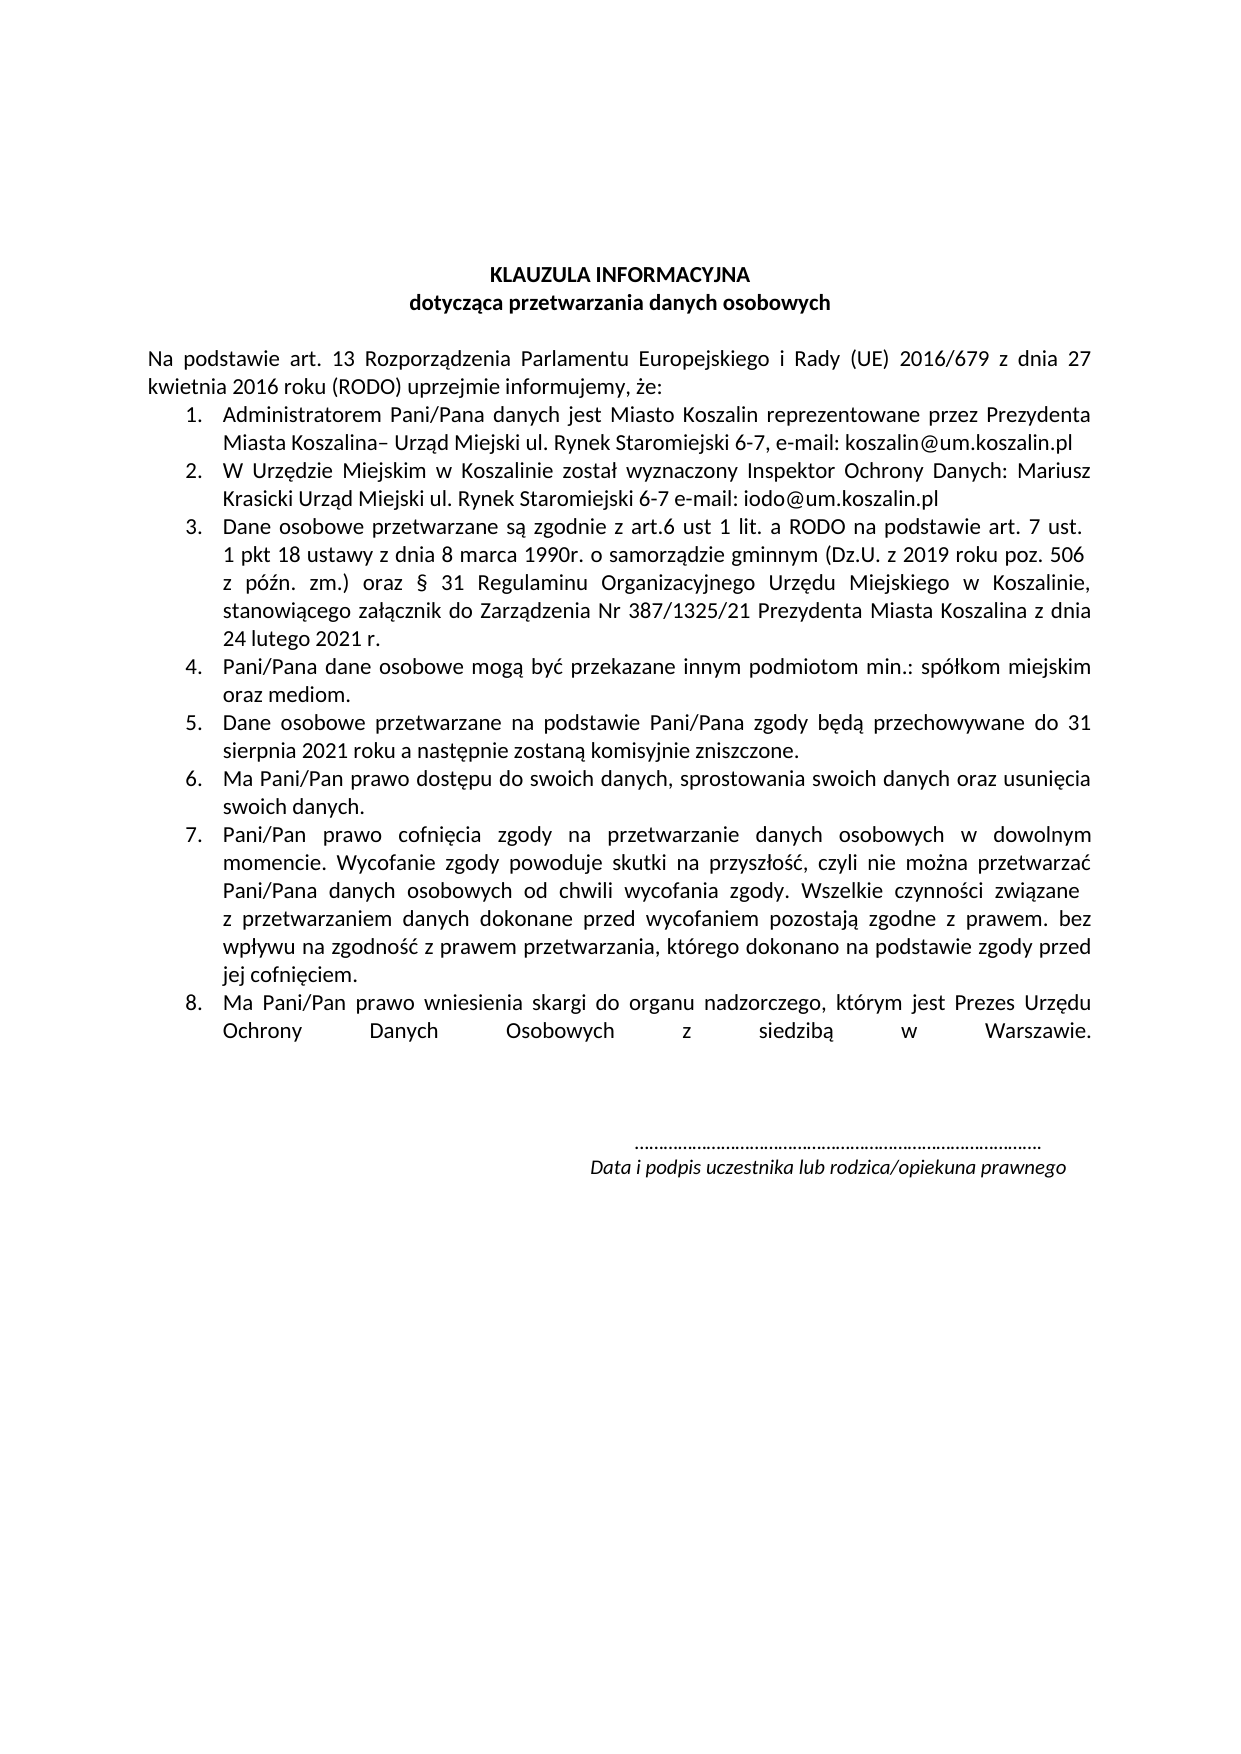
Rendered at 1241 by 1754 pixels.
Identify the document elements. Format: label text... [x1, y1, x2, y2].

list Dane osobowe przetwarzane na podstawie Pani/Pana zgody będą przechowywane do 31 sierpnia 2021 roku a następnie zostaną komisyjnie zniszczone. [185, 708, 1093, 764]
text Na podstawie art. 13 Rozporządzenia Parlamentu Europejskiego i Rady (UE) 2016/679 z dnia 27 kwietnia 2016 roku (RODO) uprzejmie informujemy, że: [148, 344, 1093, 400]
list Pani/Pana dane osobowe mogą być przekazane innym podmiotom min.: spółkom miejskim oraz mediom. [185, 652, 1093, 708]
list Ma Pani/Pan prawo dostępu do swoich danych, sprostowania swoich danych oraz usunięcia swoich danych. [185, 764, 1093, 820]
text Data i podpis uczestnika lub rodzica/opiekuna prawnego [518, 1154, 1093, 1180]
list Pani/Pan prawo cofnięcia zgody na przetwarzanie danych osobowych w dowolnym momencie. Wycofanie zgody powoduje skutki na przyszłość, czyli nie można przetwarzać Pani/Pana danych osobowych od chwili wycofania zgody. Wszelkie czynności związane z przetwarzaniem danych dokonane przed wycofaniem pozostają zgodne z prawem. bez wpływu na zgodność z prawem przetwarzania, którego dokonano na podstawie zgody przed jej cofnięciem. [185, 820, 1093, 988]
list Dane osobowe przetwarzane są zgodnie z art.6 ust 1 lit. a RODO na podstawie art. 7 ust. 1 pkt 18 ustawy z dnia 8 marca 1990r. o samorządzie gminnym (Dz.U. z 2019 roku poz. 506 z późn. zm.) oraz § 31 Regulaminu Organizacyjnego Urzędu Miejskiego w Koszalinie, stanowiącego załącznik do Zarządzenia Nr 387/1325/21 Prezydenta Miasta Koszalina z dnia 24 lutego 2021 r. [185, 512, 1093, 652]
list Administratorem Pani/Pana danych jest Miasto Koszalin reprezentowane przez Prezydenta Miasta Koszalina– Urząd Miejski ul. Rynek Staromiejski 6-7, e-mail: koszalin@um.koszalin.pl [185, 400, 1093, 456]
text dotycząca przetwarzania danych osobowych [148, 288, 1093, 316]
list Ma Pani/Pan prawo wniesienia skargi do organu nadzorczego, którym jest Prezes Urzędu Ochrony Danych Osobowych z siedzibą w Warszawie. [185, 988, 1093, 1073]
list W Urzędzie Miejskim w Koszalinie został wyznaczony Inspektor Ochrony Danych: Mariusz Krasicki Urząd Miejski ul. Rynek Staromiejski 6-7 e-mail: iodo@um.koszalin.pl [185, 456, 1093, 512]
text …………………………………………………………………………. [223, 1129, 1093, 1154]
text KLAUZULA INFORMACYJNA [148, 260, 1093, 288]
